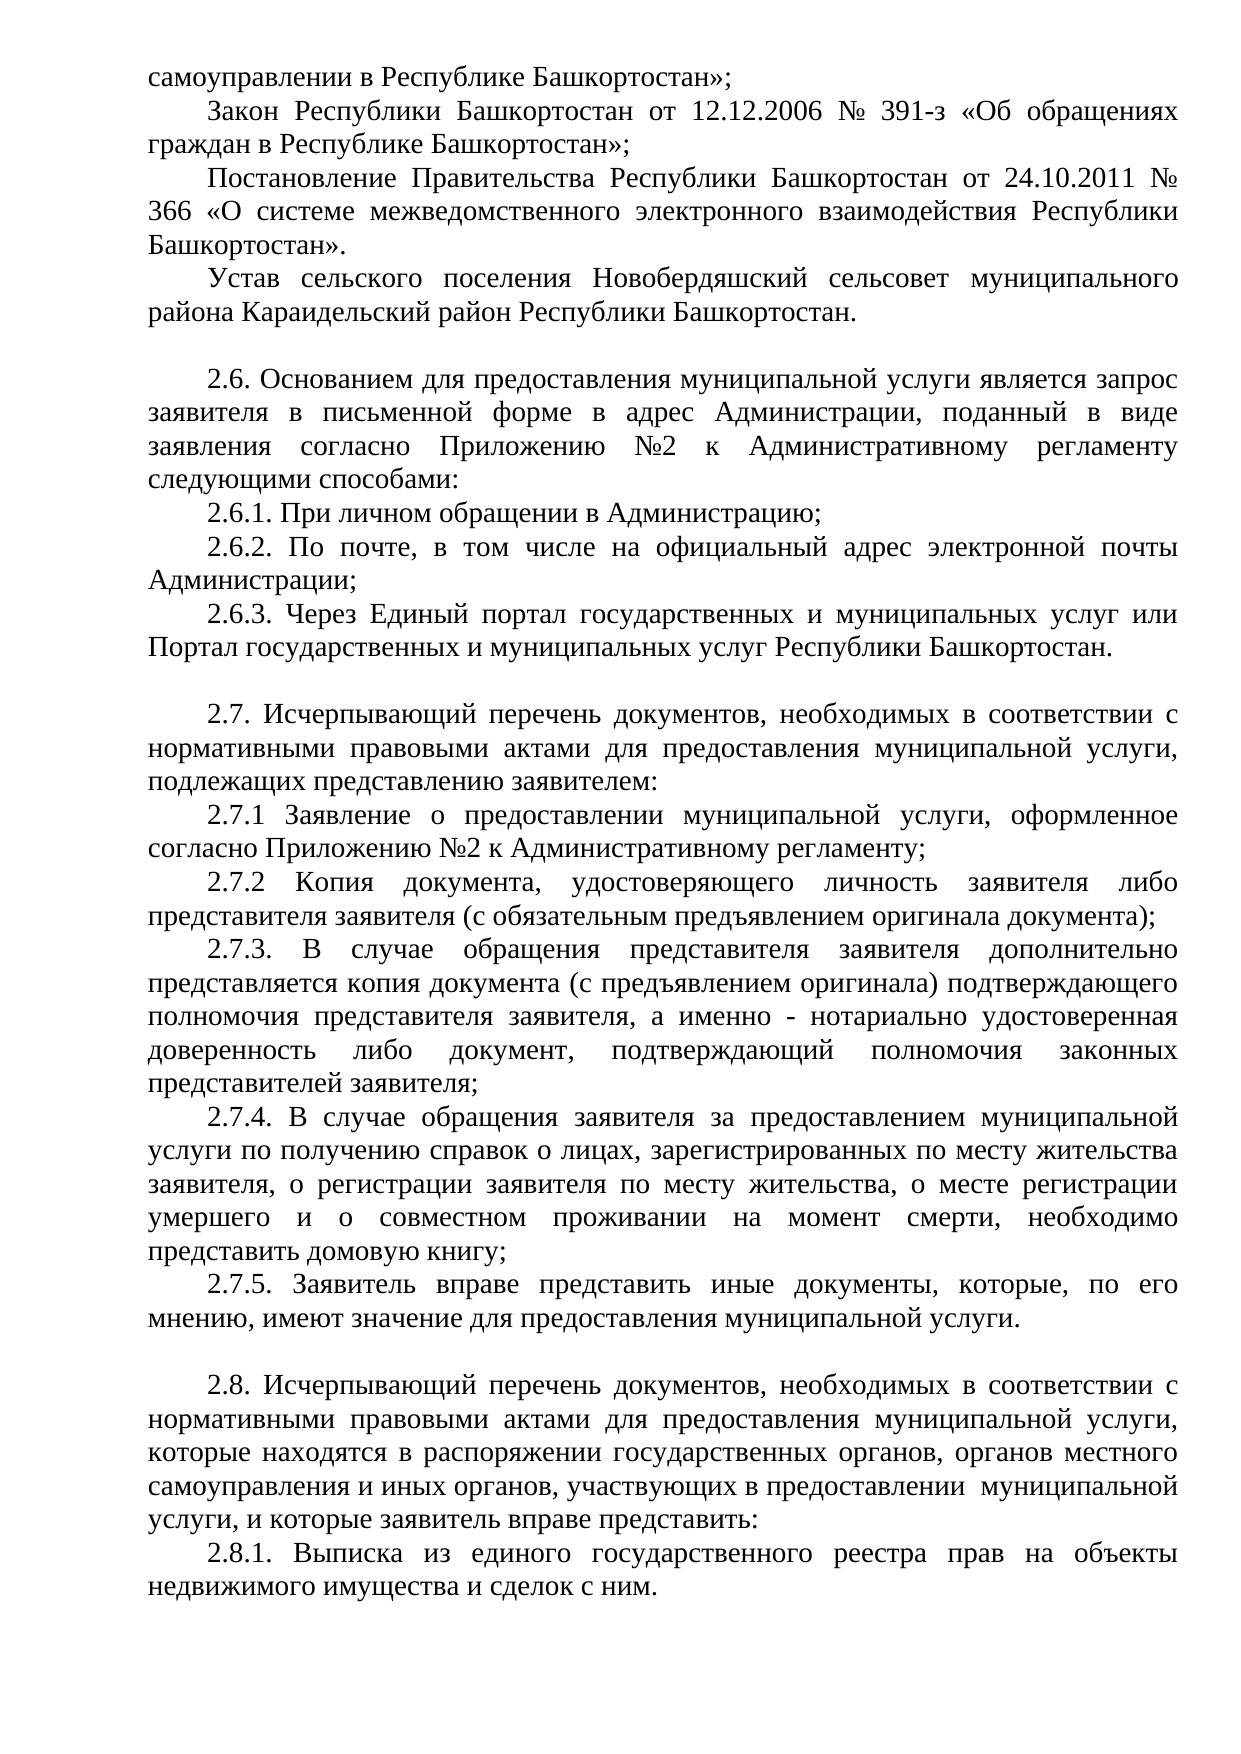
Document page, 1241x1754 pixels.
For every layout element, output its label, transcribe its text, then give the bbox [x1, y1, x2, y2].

text 2.8. Исчерпывающий перечень документов, необходимых в соответствии с нормативными правовыми актами для предоставления муниципальной услуги, которые находятся в распоряжении государственных органов, органов местного самоуправления и иных органов, участвующих в предоставлении муниципальной услуги, и которые заявитель вправе представить: [148, 1367, 1179, 1535]
text Закон Республики Башкортостан от 12.12.2006 № 391-з «Об обращениях граждан в Республике Башкортостан»; [148, 93, 1179, 160]
text 2.6.2. По почте, в том числе на официальный адрес электронной почты Администрации; [148, 529, 1179, 596]
text 2.6.1. При личном обращении в Администрацию; [148, 495, 1179, 529]
text 2.7.5. Заявитель вправе представить иные документы, которые, по его мнению, имеют значение для предоставления муниципальной услуги. [148, 1267, 1179, 1334]
text 2.7.3. В случае обращения представителя заявителя дополнительно представляется копия документа (с предъявлением оригинала) подтверждающего полномочия представителя заявителя, а именно - нотариально удостоверенная доверенность либо документ, подтверждающий полномочия законных представителей заявителя; [148, 931, 1179, 1099]
text 2.8.1. Выписка из единого государственного реестра прав на объекты недвижимого имущества и сделок с ним. [148, 1535, 1179, 1602]
text 2.7.1 Заявление о предоставлении муниципальной услуги, оформленное согласно Приложению №2 к Административному регламенту; [148, 797, 1179, 864]
text Устав сельского поселения Новобердяшский сельсовет муниципального района Караидельский район Республики Башкортостан. [148, 260, 1179, 327]
text 2.7.4. В случае обращения заявителя за предоставлением муниципальной услуги по получению справок о лицах, зарегистрированных по месту жительства заявителя, о регистрации заявителя по месту жительства, о месте регистрации умершего и о совместном проживании на момент смерти, необходимо представить домовую книгу; [148, 1099, 1179, 1267]
text 2.7. Исчерпывающий перечень документов, необходимых в соответствии с нормативными правовыми актами для предоставления муниципальной услуги, подлежащих представлению заявителем: [148, 696, 1179, 797]
text Постановление Правительства Республики Башкортостан от 24.10.2011 № 366 «О системе межведомственного электронного взаимодействия Республики Башкортостан». [148, 160, 1179, 260]
text 2.6.3. Через Единый портал государственных и муниципальных услуг или Портал государственных и муниципальных услуг Республики Башкортостан. [148, 596, 1179, 663]
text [148, 59, 1179, 93]
text 2.6. Основанием для предоставления муниципальной услуги является запрос заявителя в письменной форме в адрес Администрации, поданный в виде заявления согласно Приложению №2 к Административному регламенту следующими способами: [148, 361, 1179, 495]
text 2.7.2 Копия документа, удостоверяющего личность заявителя либо представителя заявителя (с обязательным предъявлением оригинала документа); [148, 864, 1179, 931]
